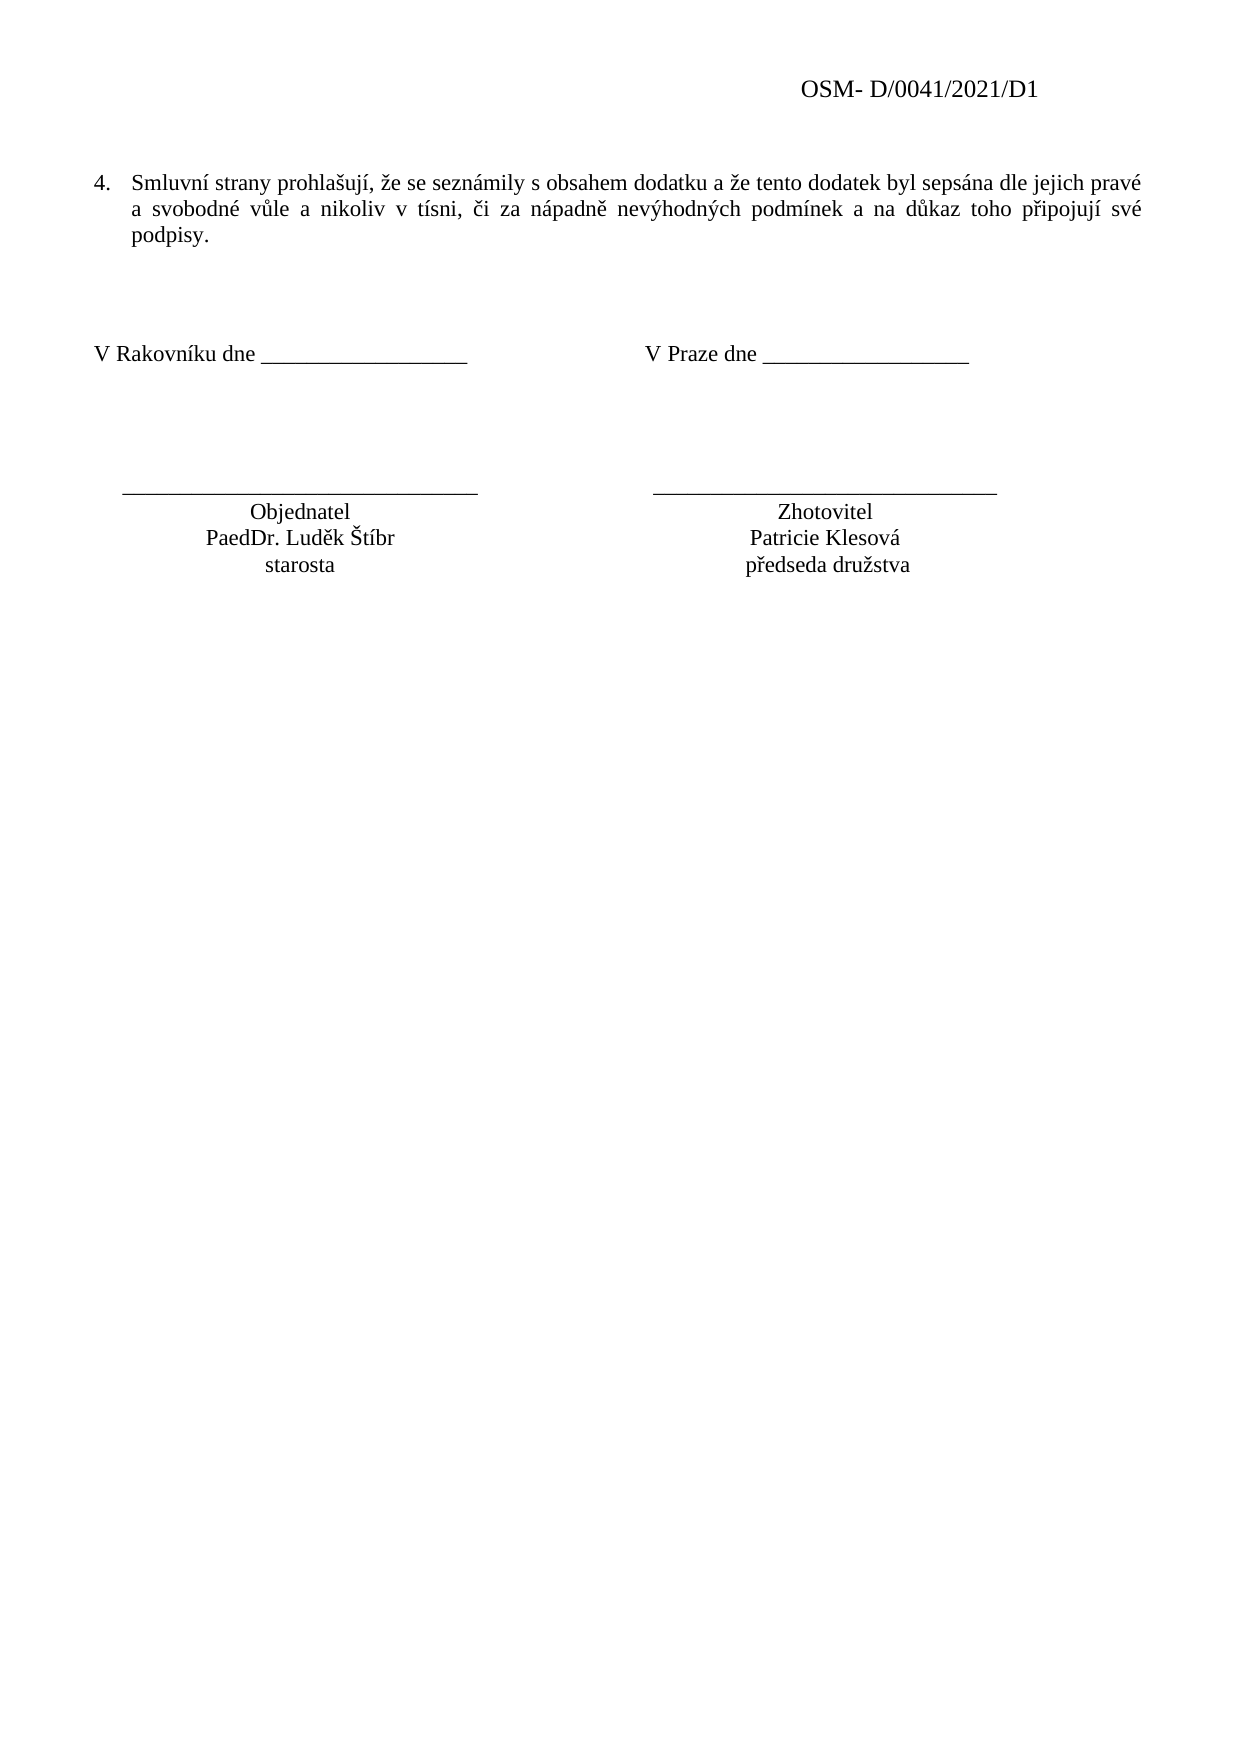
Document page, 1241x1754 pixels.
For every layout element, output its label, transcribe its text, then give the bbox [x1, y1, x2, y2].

list Smluvní strany prohlašují, že se seznámily s obsahem dodatku a že tento dodatek byl sepsána dle jejich pravé a svobodné vůle a nikoliv v tísni, či za nápadně nevýhodných podmínek a na důkaz toho připojují své podpisy. [94, 168, 1144, 248]
text _______________________________ ______________________________ [94, 472, 1144, 498]
text PaedDr. Luděk Štíbr Patricie Klesová [94, 524, 1144, 551]
text V Rakovníku dne __________________ V Praze dne __________________ [94, 340, 1144, 366]
text Objednatel Zhotovitel [94, 498, 1144, 524]
text starosta předseda družstva [94, 551, 1144, 577]
